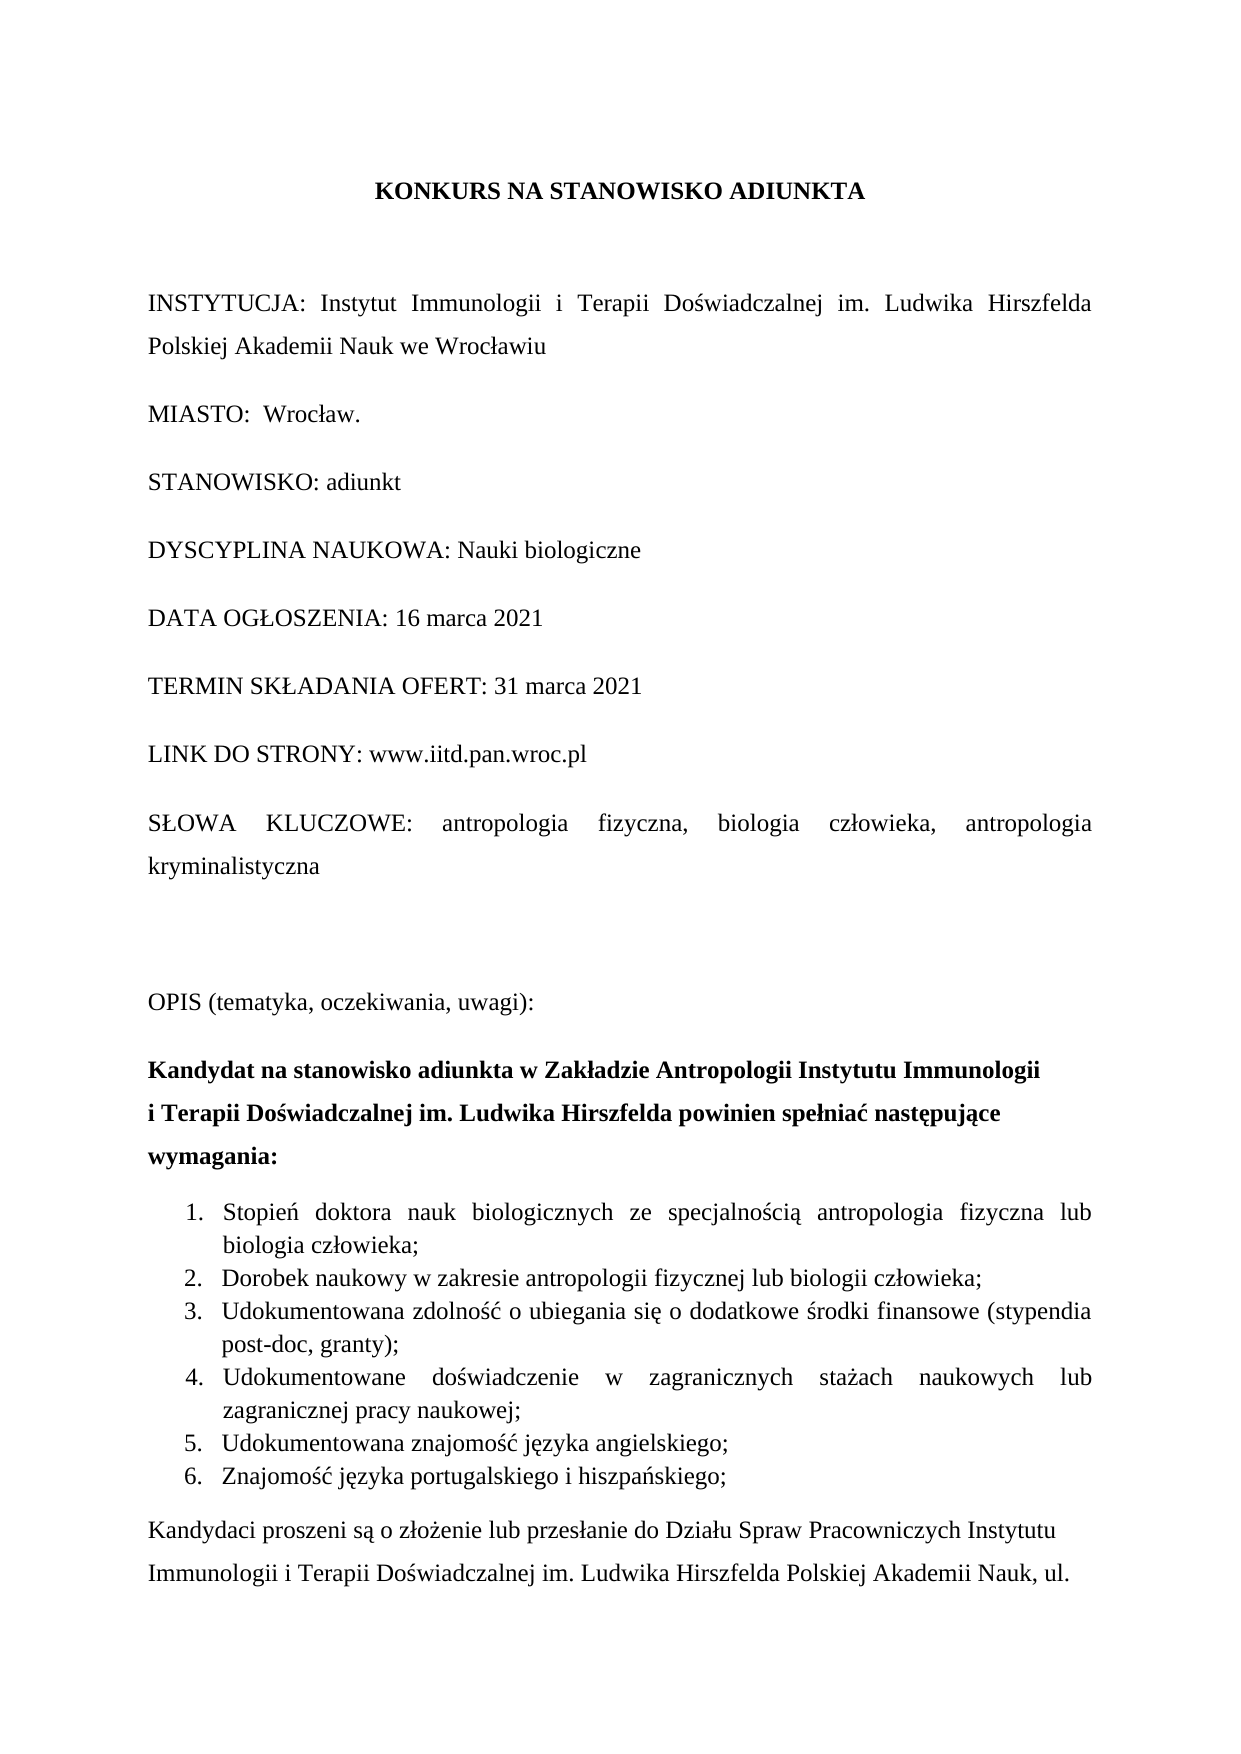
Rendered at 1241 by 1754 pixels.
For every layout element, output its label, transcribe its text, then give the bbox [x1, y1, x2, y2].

text KONKURS NA STANOWISKO ADIUNKTA [148, 176, 1093, 205]
list Udokumentowana zdolność o ubiegania się o dodatkowe środki finansowe (stypendia post-doc, granty); [184, 1296, 1093, 1358]
text LINK DO STRONY: www.iitd.pan.wroc.pl [148, 739, 1093, 768]
text OPIS (tematyka, oczekiwania, uwagi): [148, 987, 1093, 1016]
list Udokumentowana znajomość języka angielskiego; [184, 1428, 1093, 1457]
text STANOWISKO: adiunkt [148, 467, 1093, 496]
text Kandydat na stanowisko adiunkta w Zakładzie Antropologii Instytutu Immunologii i Terapii Doświadczalnej im. Ludwika Hirszfelda powinien spełniać następujące wymagania: [148, 1055, 1093, 1170]
list Udokumentowane doświadczenie w zagranicznych stażach naukowych lub zagranicznej pracy naukowej; [185, 1362, 1093, 1424]
list Znajomość języka portugalskiego i hiszpańskiego; [184, 1461, 1093, 1490]
text DATA OGŁOSZENIA: 16 marca 2021 [148, 603, 1093, 632]
list Dorobek naukowy w zakresie antropologii fizycznej lub biologii człowieka; [184, 1263, 1093, 1292]
text TERMIN SKŁADANIA OFERT: 31 marca 2021 [148, 671, 1093, 700]
text INSTYTUCJA: Instytut Immunologii i Terapii Doświadczalnej im. Ludwika Hirszfelda Polskiej Akademii Nauk we Wrocławiu [148, 288, 1093, 359]
list Stopień doktora nauk biologicznych ze specjalnością antropologia fizyczna lub biologia człowieka; [185, 1197, 1093, 1259]
text SŁOWA KLUCZOWE: antropologia fizyczna, biologia człowieka, antropologia kryminalistyczna [148, 808, 1093, 879]
text DYSCYPLINA NAUKOWA: Nauki biologiczne [148, 535, 1093, 564]
text MIASTO: Wrocław. [148, 399, 1093, 428]
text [148, 1515, 1093, 1587]
